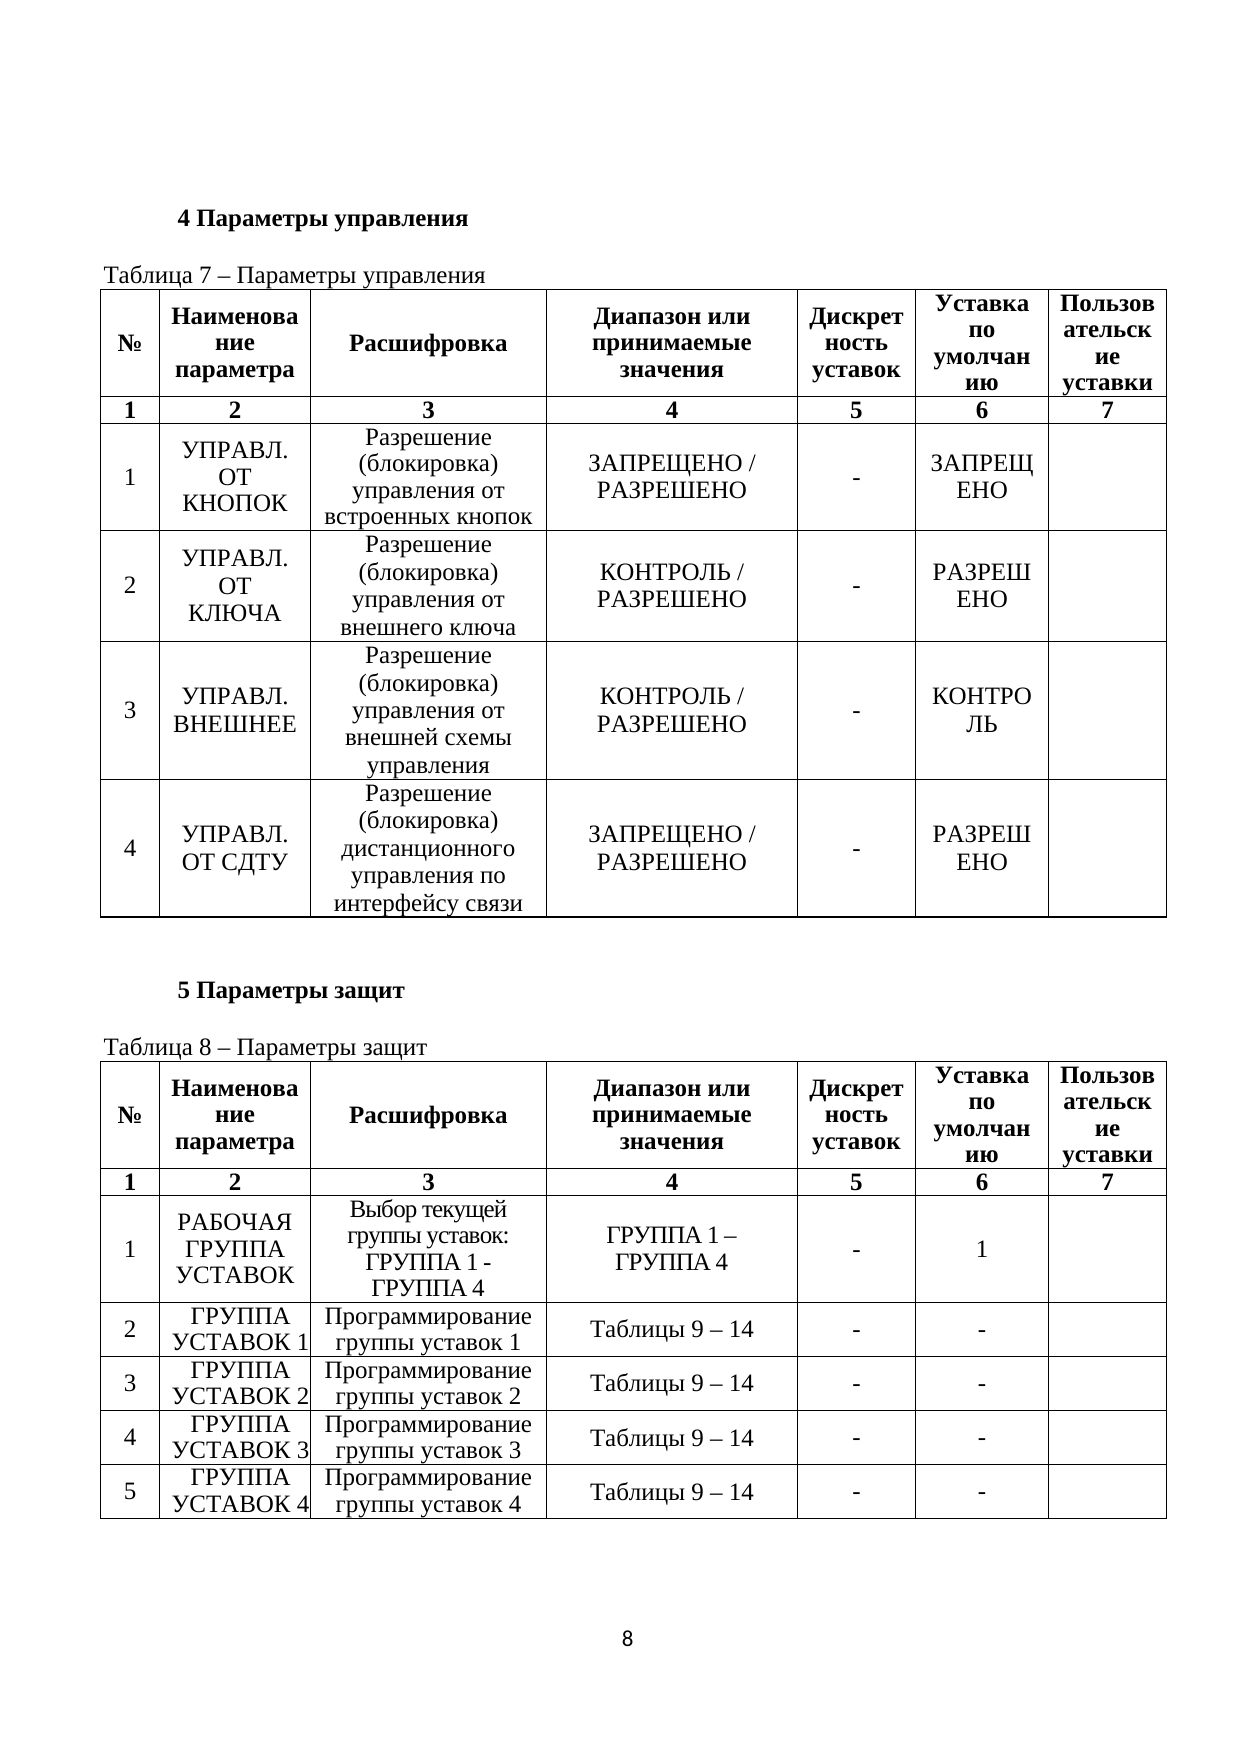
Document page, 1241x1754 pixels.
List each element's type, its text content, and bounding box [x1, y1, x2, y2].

table_cell 7 [1049, 1169, 1166, 1195]
table_cell Разрешение (блокировка) управления от внешней схемы управления [311, 642, 546, 778]
table_cell 2 [101, 531, 159, 641]
table_cell 1 [916, 1196, 1048, 1302]
table_cell 3 [101, 642, 159, 778]
table_cell Таблицы 9 – 14 [547, 1411, 797, 1464]
table_cell 2 [101, 1303, 159, 1356]
table_cell Таблицы 9 – 14 [547, 1465, 797, 1518]
table_header Расшифровка [311, 1062, 546, 1168]
table_cell ЗАПРЕЩЕНО / РАЗРЕШЕНО [547, 780, 797, 916]
table_cell УПРАВЛ. ОТ СДТУ [160, 780, 310, 916]
table_header Уставка по умолчанию [916, 1062, 1048, 1168]
table_cell 1 [101, 1196, 159, 1302]
table_cell ЗАПРЕЩЕНО [916, 424, 1048, 530]
table_cell - [798, 424, 915, 530]
table_cell Программирование группы уставок 4 [311, 1465, 546, 1518]
table_cell 3 [311, 397, 546, 423]
table_cell 1 [101, 397, 159, 423]
table_header Наименование параметра [160, 290, 310, 396]
table_cell - [798, 1357, 915, 1410]
table_cell 4 [547, 397, 797, 423]
text 4 Параметры управления [88, 204, 1166, 232]
table_cell - [798, 780, 915, 916]
table_cell [1049, 531, 1166, 641]
table_header Дискретность уставок [798, 1062, 915, 1168]
table_cell 2 [160, 397, 310, 423]
table_cell - [798, 1303, 915, 1356]
table_cell Программирование группы уставок 2 [311, 1357, 546, 1410]
table_cell 5 [101, 1465, 159, 1518]
table_header Диапазон или принимаемые значения [547, 1062, 797, 1168]
table_cell 3 [311, 1169, 546, 1195]
table_cell Выбор текущей группы уставок: ГРУППА 1 - ГРУППА 4 [311, 1196, 546, 1302]
table_cell [1049, 1303, 1166, 1356]
table_cell 5 [798, 1169, 915, 1195]
table_cell 2 [160, 1169, 310, 1195]
table_cell ГРУППА 1 – ГРУППА 4 [547, 1196, 797, 1302]
table_cell КОНТРОЛЬ / РАЗРЕШЕНО [547, 642, 797, 778]
table_cell 1 [101, 424, 159, 530]
table_cell РАЗРЕШЕНО [916, 531, 1048, 641]
table_cell 7 [1049, 397, 1166, 423]
table_cell 3 [101, 1357, 159, 1410]
table_cell - [916, 1303, 1048, 1356]
table_cell ГРУППА УСТАВОК 1 [160, 1303, 310, 1356]
table_cell РАБОЧАЯ ГРУППА УСТАВОК [160, 1196, 310, 1302]
table_header Дискретность уставок [798, 290, 915, 396]
table_cell [1049, 424, 1166, 530]
table_cell - [798, 1411, 915, 1464]
table_header Расшифровка [311, 290, 546, 396]
table_header Диапазон или принимаемые значения [547, 290, 797, 396]
table_cell УПРАВЛ. ОТ КНОПОК [160, 424, 310, 530]
table_header № [101, 1062, 159, 1168]
table_cell 4 [547, 1169, 797, 1195]
table_cell - [916, 1411, 1048, 1464]
table_header № [101, 290, 159, 396]
table_cell ГРУППА УСТАВОК 4 [160, 1465, 310, 1518]
table_cell 6 [916, 1169, 1048, 1195]
table_cell УПРАВЛ. ВНЕШНЕЕ [160, 642, 310, 778]
table_header Пользовательские уставки [1049, 1062, 1166, 1168]
table_cell [1049, 1411, 1166, 1464]
table_cell - [798, 642, 915, 778]
table_cell Разрешение (блокировка) дистанционного управления по интерфейсу связи [311, 780, 546, 916]
table_cell РАЗРЕШЕНО [916, 780, 1048, 916]
table_cell - [798, 1196, 915, 1302]
table_cell - [798, 531, 915, 641]
table_cell - [916, 1357, 1048, 1410]
table_cell Разрешение (блокировка) управления от внешнего ключа [311, 531, 546, 641]
text Таблица 7 – Параметры управления [88, 260, 1166, 289]
table_cell ЗАПРЕЩЕНО / РАЗРЕШЕНО [547, 424, 797, 530]
table_cell [1049, 780, 1166, 916]
table_cell Разрешение (блокировка) управления от встроенных кнопок [311, 424, 546, 530]
table_cell 6 [916, 397, 1048, 423]
table_cell КОНТРОЛЬ / РАЗРЕШЕНО [547, 531, 797, 641]
table_cell КОНТРОЛЬ [916, 642, 1048, 778]
table_header Уставка по умолчанию [916, 290, 1048, 396]
table_cell ГРУППА УСТАВОК 2 [160, 1357, 310, 1410]
table_cell - [916, 1465, 1048, 1518]
table_cell Программирование группы уставок 3 [311, 1411, 546, 1464]
table_cell 5 [798, 397, 915, 423]
table_cell 1 [101, 1169, 159, 1195]
table_cell [1049, 642, 1166, 778]
text 5 Параметры защит [88, 975, 1166, 1004]
table_cell Таблицы 9 – 14 [547, 1357, 797, 1410]
table_cell Программирование группы уставок 1 [311, 1303, 546, 1356]
table_cell [1049, 1465, 1166, 1518]
table_header Пользовательские уставки [1049, 290, 1166, 396]
table_header Наименование параметра [160, 1062, 310, 1168]
table_cell [1049, 1357, 1166, 1410]
text Таблица 8 – Параметры защит [88, 1032, 1166, 1061]
table_cell 4 [101, 780, 159, 916]
table_cell УПРАВЛ. ОТ КЛЮЧА [160, 531, 310, 641]
table_cell [1049, 1196, 1166, 1302]
table_cell Таблицы 9 – 14 [547, 1303, 797, 1356]
table_cell 4 [101, 1411, 159, 1464]
table_cell ГРУППА УСТАВОК 3 [160, 1411, 310, 1464]
table_cell - [798, 1465, 915, 1518]
